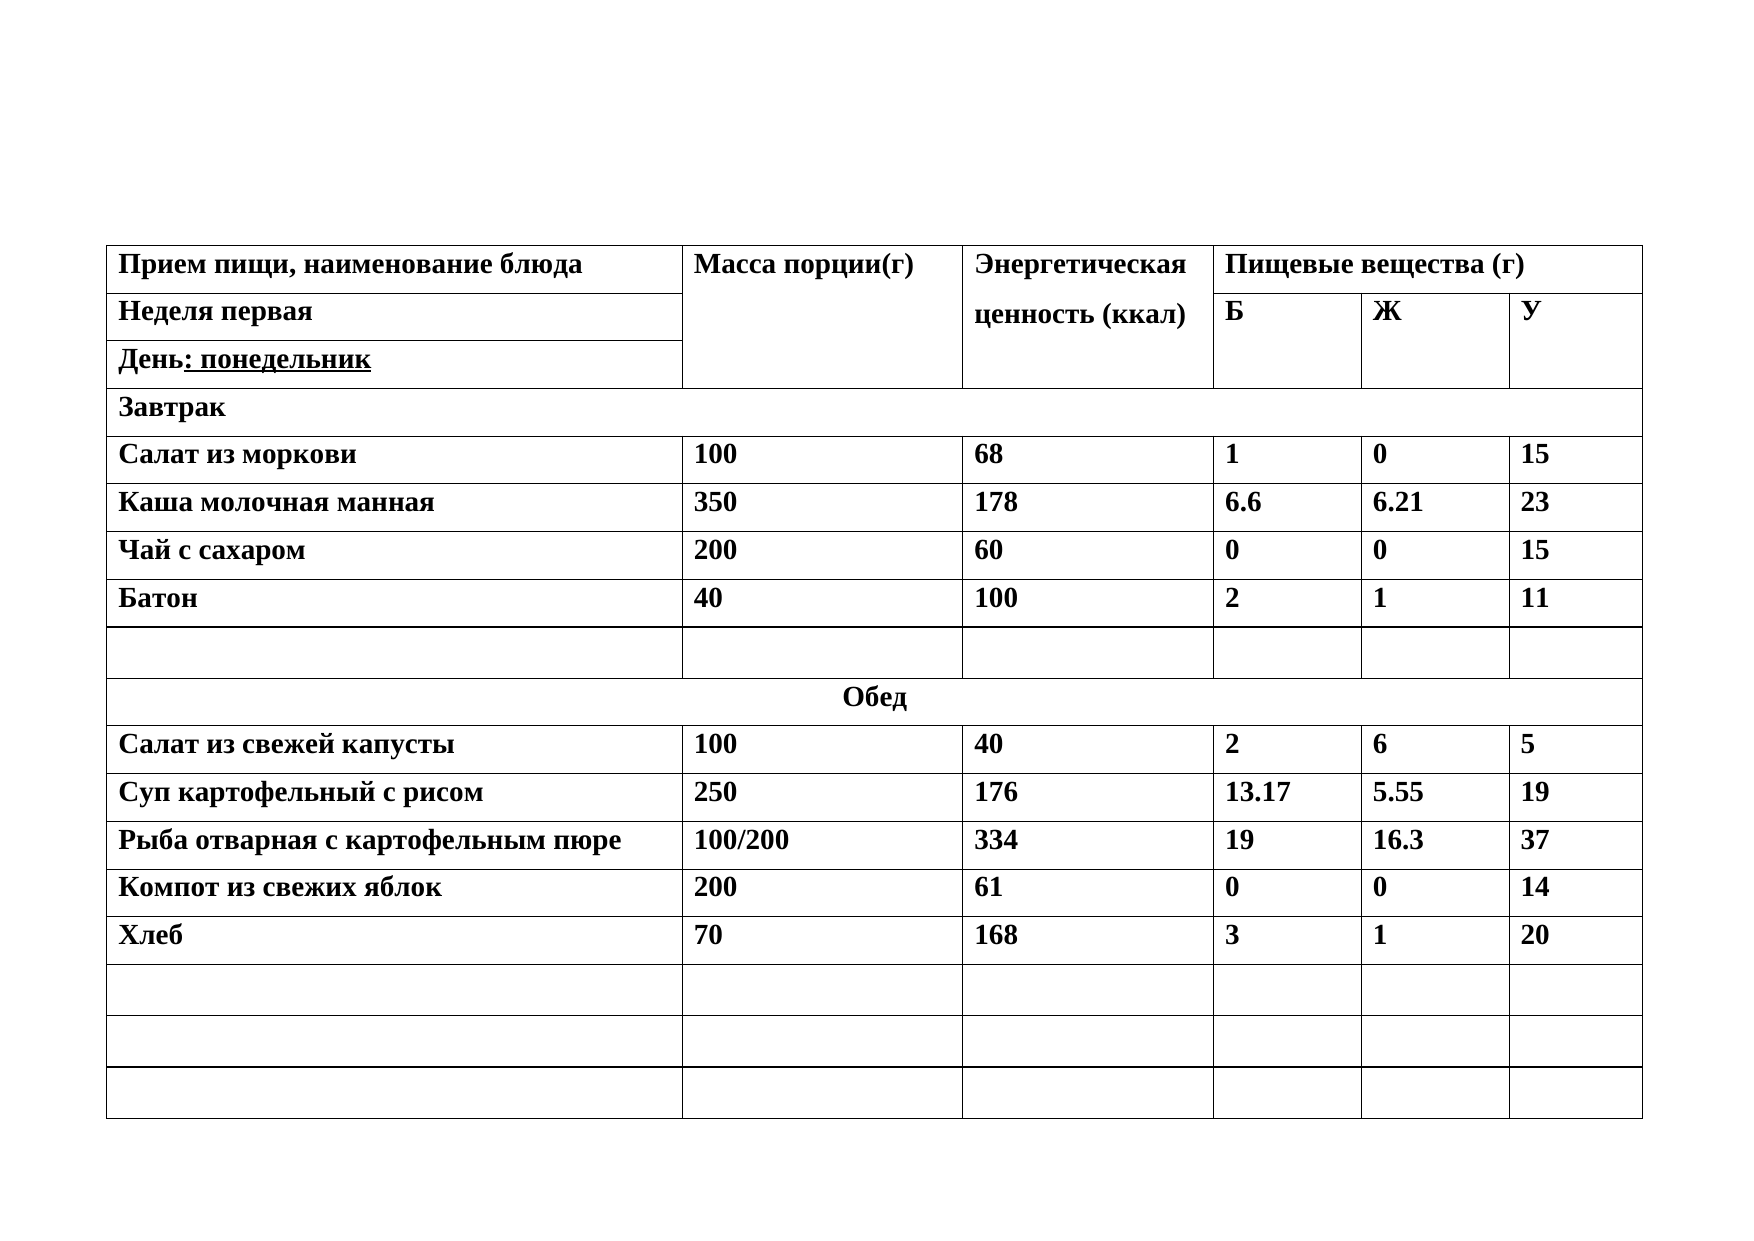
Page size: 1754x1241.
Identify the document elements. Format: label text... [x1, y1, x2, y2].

table_cell 2 [1214, 580, 1361, 626]
table_cell 15 [1510, 437, 1642, 483]
table_cell [963, 628, 1213, 678]
table_cell 11 [1510, 580, 1642, 626]
table_cell [1510, 1068, 1642, 1118]
table_cell 0 [1214, 532, 1361, 579]
table_cell Рыба отварная с картофельным пюре [107, 822, 682, 868]
table_cell 1 [1214, 437, 1361, 483]
table_cell 0 [1214, 870, 1361, 916]
table_cell 5.55 [1362, 774, 1509, 821]
table_cell 3 [1214, 917, 1361, 964]
table_cell 1 [1362, 917, 1509, 964]
table_cell [107, 1068, 682, 1118]
table_cell Ж [1362, 294, 1509, 388]
table_cell 6.6 [1214, 484, 1361, 531]
table_cell [107, 628, 682, 678]
table_cell 168 [963, 917, 1213, 964]
table_cell [1362, 1068, 1509, 1118]
table_cell 100 [683, 726, 962, 773]
table_cell [1214, 1068, 1361, 1118]
table_header Энергетическая ценность (ккал) [963, 246, 1213, 388]
table_cell [1214, 628, 1361, 678]
table_cell Завтрак [107, 389, 1642, 436]
table_cell 61 [963, 870, 1213, 916]
table_cell 40 [963, 726, 1213, 773]
table_cell 334 [963, 822, 1213, 868]
table_cell 70 [683, 917, 962, 964]
table_cell 19 [1510, 774, 1642, 821]
table_cell 68 [963, 437, 1213, 483]
table_cell 1 [1362, 580, 1509, 626]
table_cell 13.17 [1214, 774, 1361, 821]
table_cell 6.21 [1362, 484, 1509, 531]
table_cell [1510, 965, 1642, 1015]
table_cell [683, 965, 962, 1015]
table_cell Б [1214, 294, 1361, 388]
table_cell 20 [1510, 917, 1642, 964]
table_header Пищевые вещества (г) [1214, 246, 1642, 292]
table_cell 200 [683, 532, 962, 579]
table_cell 100/200 [683, 822, 962, 868]
table_cell Салат из свежей капусты [107, 726, 682, 773]
table_cell 19 [1214, 822, 1361, 868]
table_cell [963, 1016, 1213, 1066]
table_cell 0 [1362, 532, 1509, 579]
table_cell [963, 965, 1213, 1015]
table_cell [963, 1068, 1213, 1118]
table_cell 16.3 [1362, 822, 1509, 868]
table_cell [683, 628, 962, 678]
table_cell 14 [1510, 870, 1642, 916]
table_cell 15 [1510, 532, 1642, 579]
table_cell 40 [683, 580, 962, 626]
table_header Прием пищи, наименование блюда [107, 246, 682, 292]
table_cell Батон [107, 580, 682, 626]
table_cell Компот из свежих яблок [107, 870, 682, 916]
table_cell [107, 1016, 682, 1066]
table_cell 250 [683, 774, 962, 821]
table_cell День: понедельник [107, 341, 682, 388]
table_cell 100 [963, 580, 1213, 626]
table_header Масса порции(г) [683, 246, 962, 388]
table_cell 0 [1362, 437, 1509, 483]
table_cell Обед [107, 679, 1642, 725]
table_cell 100 [683, 437, 962, 483]
table_cell [1362, 1016, 1509, 1066]
table_cell [683, 1016, 962, 1066]
table_cell [1510, 628, 1642, 678]
table_cell [683, 1068, 962, 1118]
table_cell [1214, 965, 1361, 1015]
table_cell [1510, 1016, 1642, 1066]
table_cell 200 [683, 870, 962, 916]
table_cell Чай с сахаром [107, 532, 682, 579]
table_cell 23 [1510, 484, 1642, 531]
table_cell 350 [683, 484, 962, 531]
table_cell 6 [1362, 726, 1509, 773]
table_cell 178 [963, 484, 1213, 531]
table_cell 2 [1214, 726, 1361, 773]
table_cell Каша молочная манная [107, 484, 682, 531]
table_cell 0 [1362, 870, 1509, 916]
table_cell 176 [963, 774, 1213, 821]
table_cell [107, 965, 682, 1015]
table_cell Суп картофельный с рисом [107, 774, 682, 821]
table_cell 37 [1510, 822, 1642, 868]
table_cell Салат из моркови [107, 437, 682, 483]
table_cell Хлеб [107, 917, 682, 964]
table_cell У [1510, 294, 1642, 388]
table_cell [1362, 965, 1509, 1015]
table_cell [1362, 628, 1509, 678]
table_cell Неделя первая [107, 294, 682, 340]
table_cell 5 [1510, 726, 1642, 773]
table_cell 60 [963, 532, 1213, 579]
table_cell [1214, 1016, 1361, 1066]
